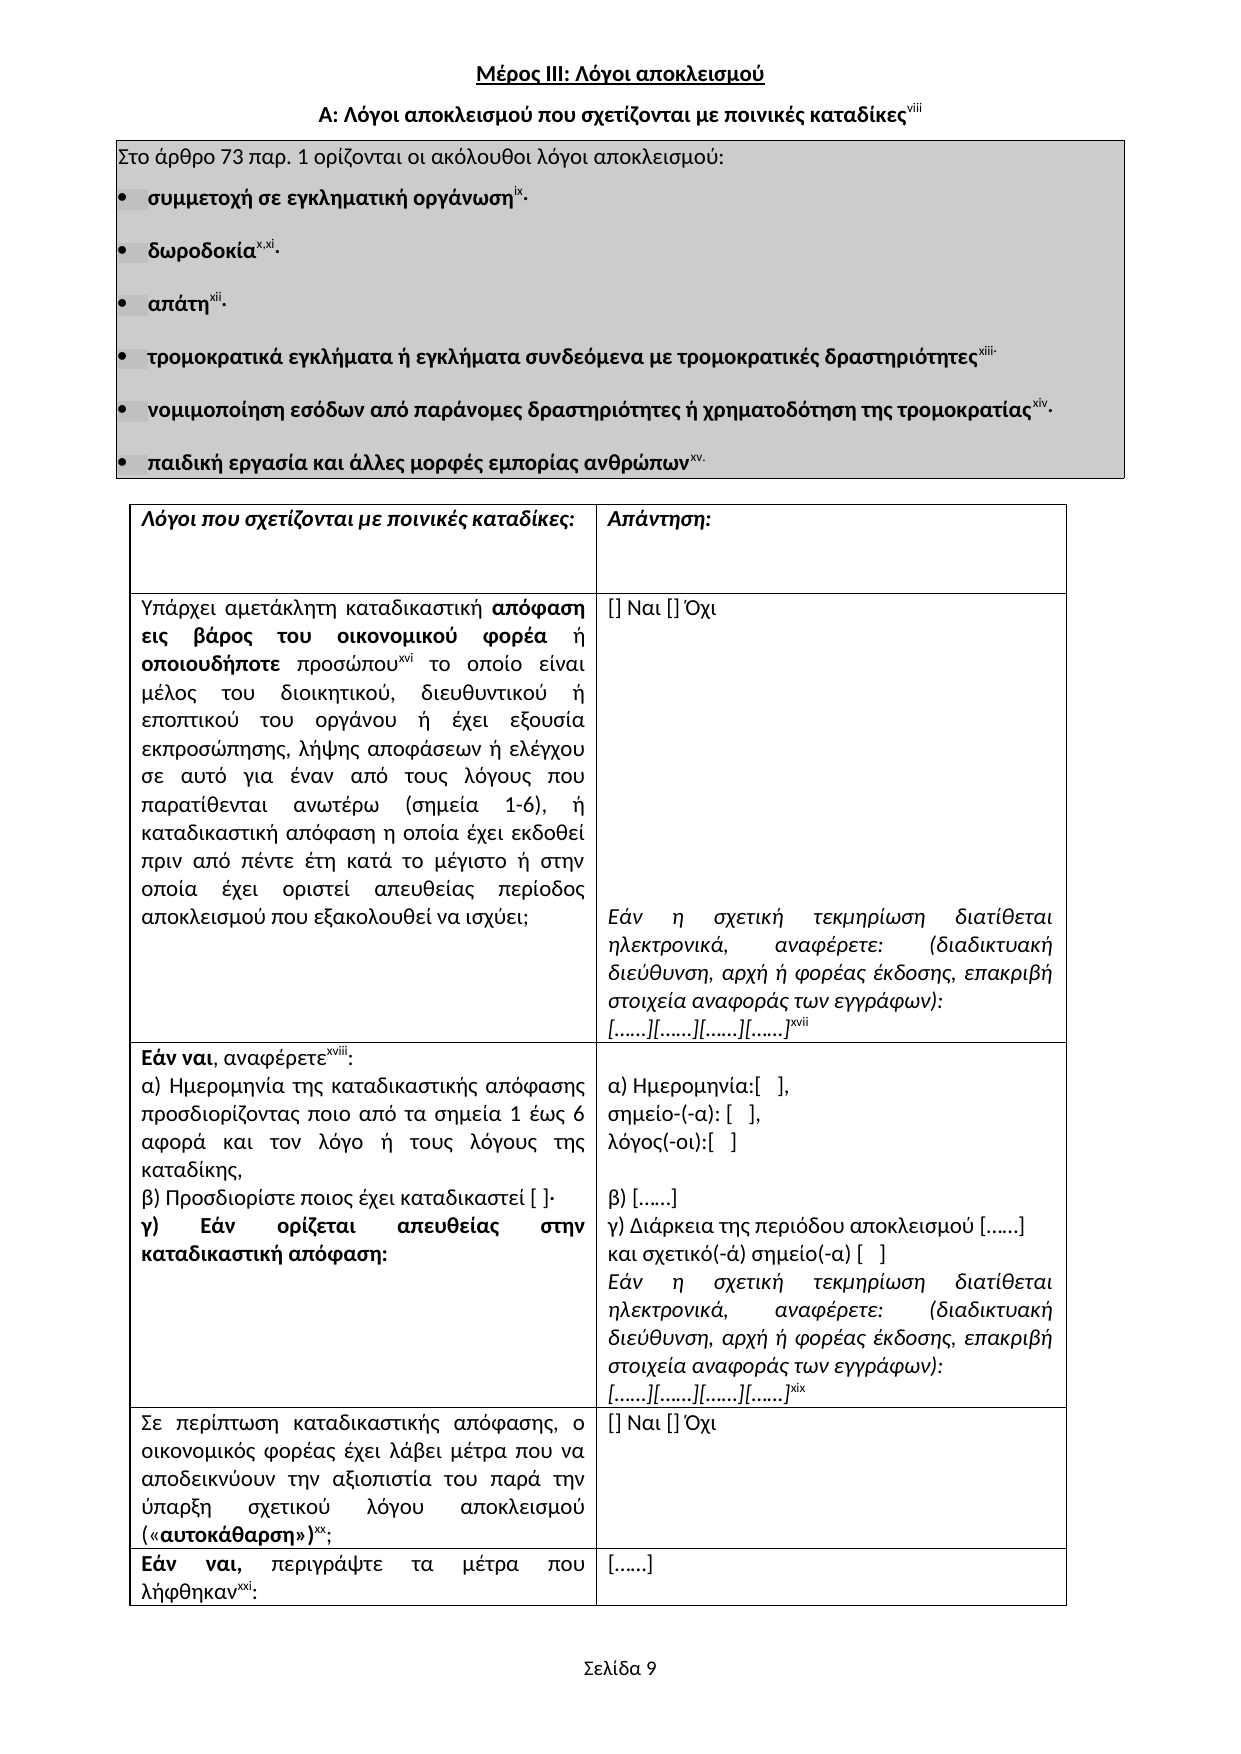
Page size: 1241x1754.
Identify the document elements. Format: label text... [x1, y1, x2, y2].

list συμμετοχή σε εγκληματική οργάνωση· [117, 181, 1124, 211]
table_cell [] Ναι [] Όχι Εάν η σχετική τεκμηρίωση διατίθεται ηλεκτρονικά, αναφέρετε: (διαδικτυακή διεύθυνση, αρχή ή φορέας έκδοσης, επακριβή στοιχεία αναφοράς των εγγράφων): [……][……][……][……] [597, 594, 1066, 1042]
list παιδική εργασία και άλλες μορφές εμπορίας ανθρώπων. [117, 446, 1124, 478]
table_cell [……] [597, 1549, 1066, 1605]
text Α: Λόγοι αποκλεισμού που σχετίζονται με ποινικές καταδίκες [118, 100, 1122, 128]
table_cell Εάν ναι, περιγράψτε τα μέτρα που λήφθηκαν: [131, 1549, 596, 1605]
table_cell Εάν ναι, αναφέρετε: α) Ημερομηνία της καταδικαστικής απόφασης προσδιορίζοντας ποιο από τα σημεία 1 έως 6 αφορά και τον λόγο ή τους λόγους της καταδίκης, β) Προσδιορίστε ποιος έχει καταδικαστεί [ ]· γ) Εάν ορίζεται απευθείας στην καταδικαστική απόφαση: [131, 1043, 596, 1407]
table_cell Υπάρχει αμετάκλητη καταδικαστική απόφαση εις βάρος του οικονομικού φορέα ή οποιουδήποτε προσώπου το οποίο είναι μέλος του διοικητικού, διευθυντικού ή εποπτικού του οργάνου ή έχει εξουσία εκπροσώπησης, λήψης αποφάσεων ή ελέγχου σε αυτό για έναν από τους λόγους που παρατίθενται ανωτέρω (σημεία 1-6), ή καταδικαστική απόφαση η οποία έχει εκδοθεί πριν από πέντε έτη κατά το μέγιστο ή στην οποία έχει οριστεί απευθείας περίοδος αποκλεισμού που εξακολουθεί να ισχύει; [131, 594, 596, 1042]
list δωροδοκία,· [117, 234, 1124, 264]
list απάτη· [117, 287, 1124, 317]
list νομιμοποίηση εσόδων από παράνομες δραστηριότητες ή χρηματοδότηση της τρομοκρατίας· [117, 393, 1124, 423]
table_cell α) Ημερομηνία:[ ], σημείο-(-α): [ ], λόγος(-οι):[ ] β) [……] γ) Διάρκεια της περιόδου αποκλεισμού [……] και σχετικό(-ά) σημείο(-α) [ ] Εάν η σχετική τεκμηρίωση διατίθεται ηλεκτρονικά, αναφέρετε: (διαδικτυακή διεύθυνση, αρχή ή φορέας έκδοσης, επακριβή στοιχεία αναφοράς των εγγράφων): [……][……][……][……] [597, 1043, 1066, 1407]
table_cell [] Ναι [] Όχι [597, 1408, 1066, 1548]
list τρομοκρατικά εγκλήματα ή εγκλήματα συνδεόμενα με τρομοκρατικές δραστηριότητες· [117, 340, 1124, 370]
text Μέρος III: Λόγοι αποκλεισμού [118, 59, 1122, 87]
table_cell Σε περίπτωση καταδικαστικής απόφασης, ο οικονομικός φορέας έχει λάβει μέτρα που να αποδεικνύουν την αξιοπιστία του παρά την ύπαρξη σχετικού λόγου αποκλεισμού («αυτοκάθαρση»); [131, 1408, 596, 1548]
text Στο άρθρο 73 παρ. 1 ορίζονται οι ακόλουθοι λόγοι αποκλεισμού: [117, 141, 1124, 171]
table_header Απάντηση: [597, 505, 1066, 592]
table_header Λόγοι που σχετίζονται με ποινικές καταδίκες: [131, 505, 596, 592]
